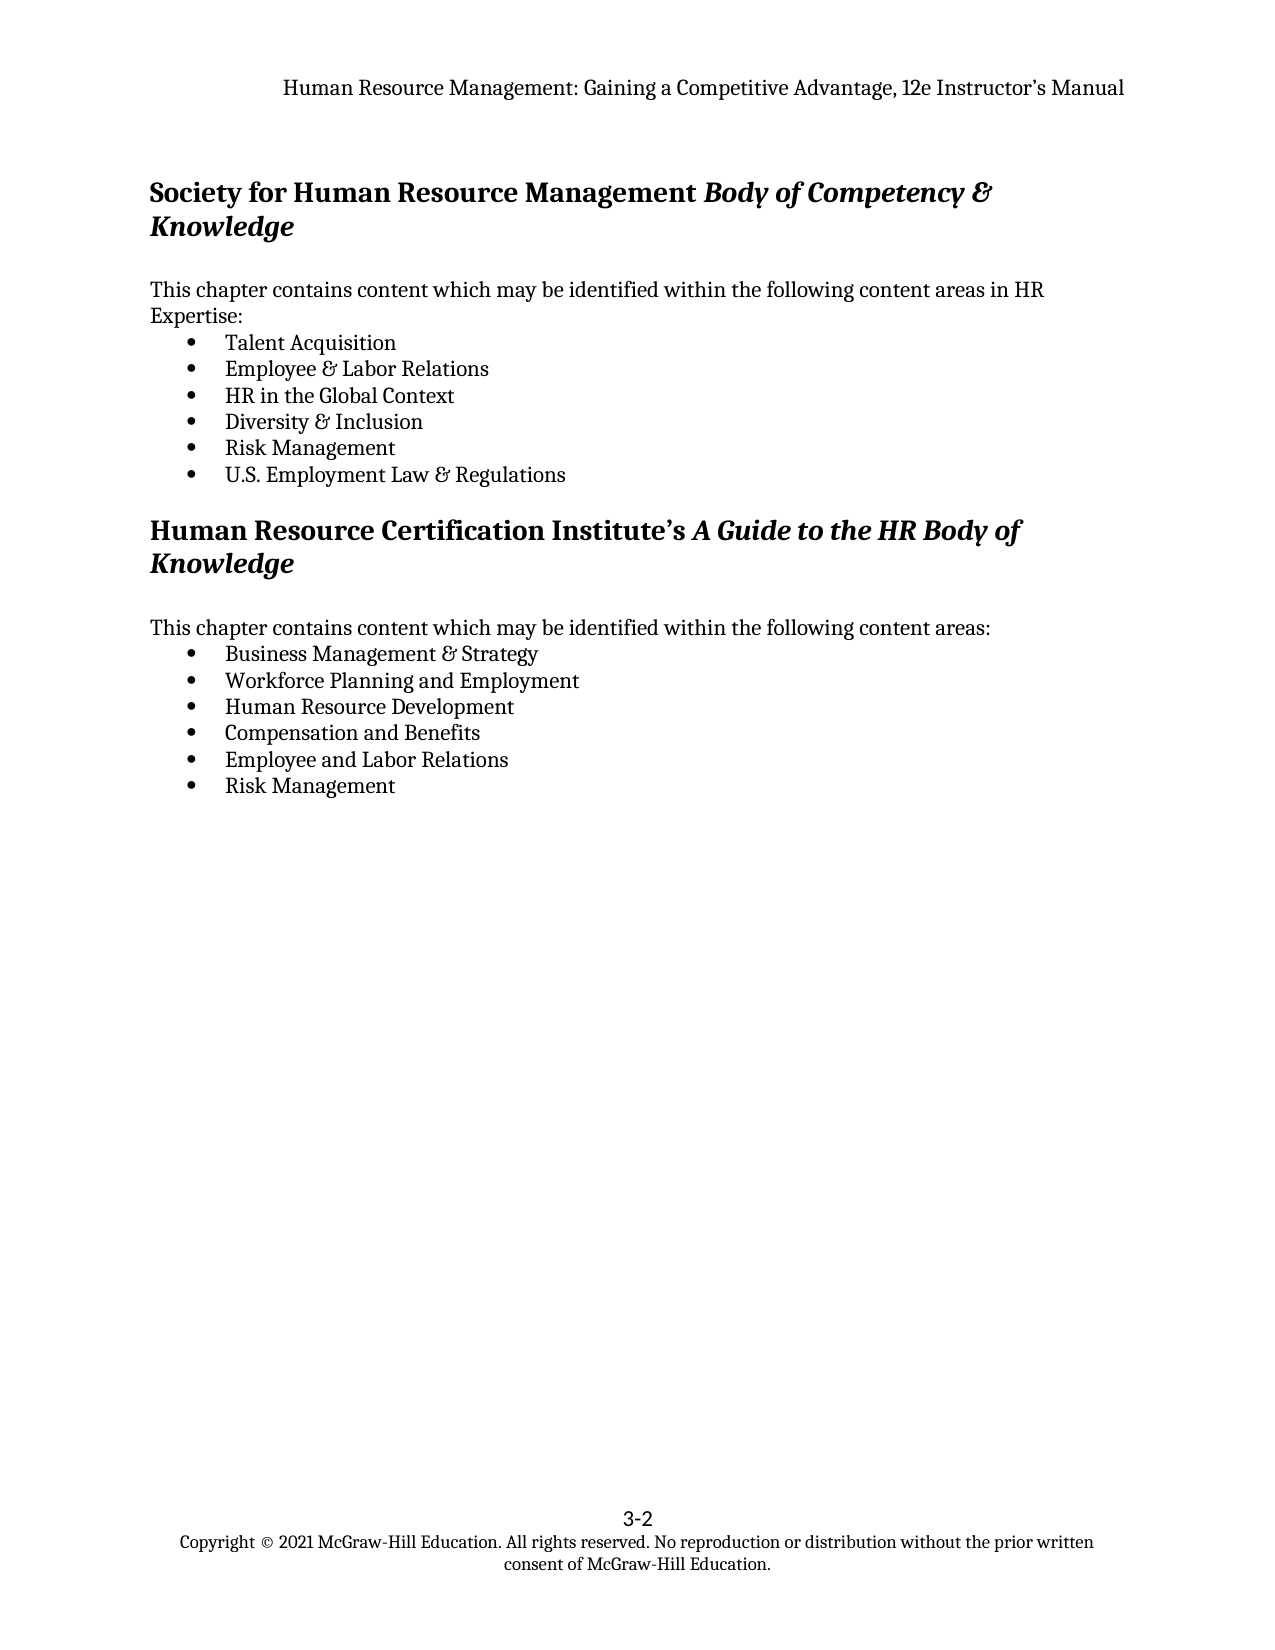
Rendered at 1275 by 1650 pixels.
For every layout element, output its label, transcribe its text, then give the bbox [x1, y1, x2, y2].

list Talent Acquisition [187, 330, 1125, 356]
list Risk Management [187, 773, 1125, 799]
list Employee & Labor Relations [187, 356, 1125, 382]
list HR in the Global Context [187, 382, 1125, 409]
text Human Resource Certification Institute’s A Guide to the HR Body of Knowledge [150, 514, 1125, 581]
list Workforce Planning and Employment [187, 667, 1125, 694]
list U.S. Employment Law & Regulations [187, 461, 1125, 488]
list Employee and Labor Relations [187, 747, 1125, 773]
text This chapter contains content which may be identified within the following content areas: [150, 615, 1125, 641]
text Society for Human Resource Management Body of Competency & Knowledge [150, 176, 1125, 243]
list Compensation and Benefits [187, 720, 1125, 747]
text This chapter contains content which may be identified within the following content areas in HR Expertise: [150, 277, 1125, 330]
list Risk Management [187, 435, 1125, 461]
list Diversity & Inclusion [187, 409, 1125, 435]
list Business Management & Strategy [187, 641, 1125, 667]
list Human Resource Development [187, 694, 1125, 720]
